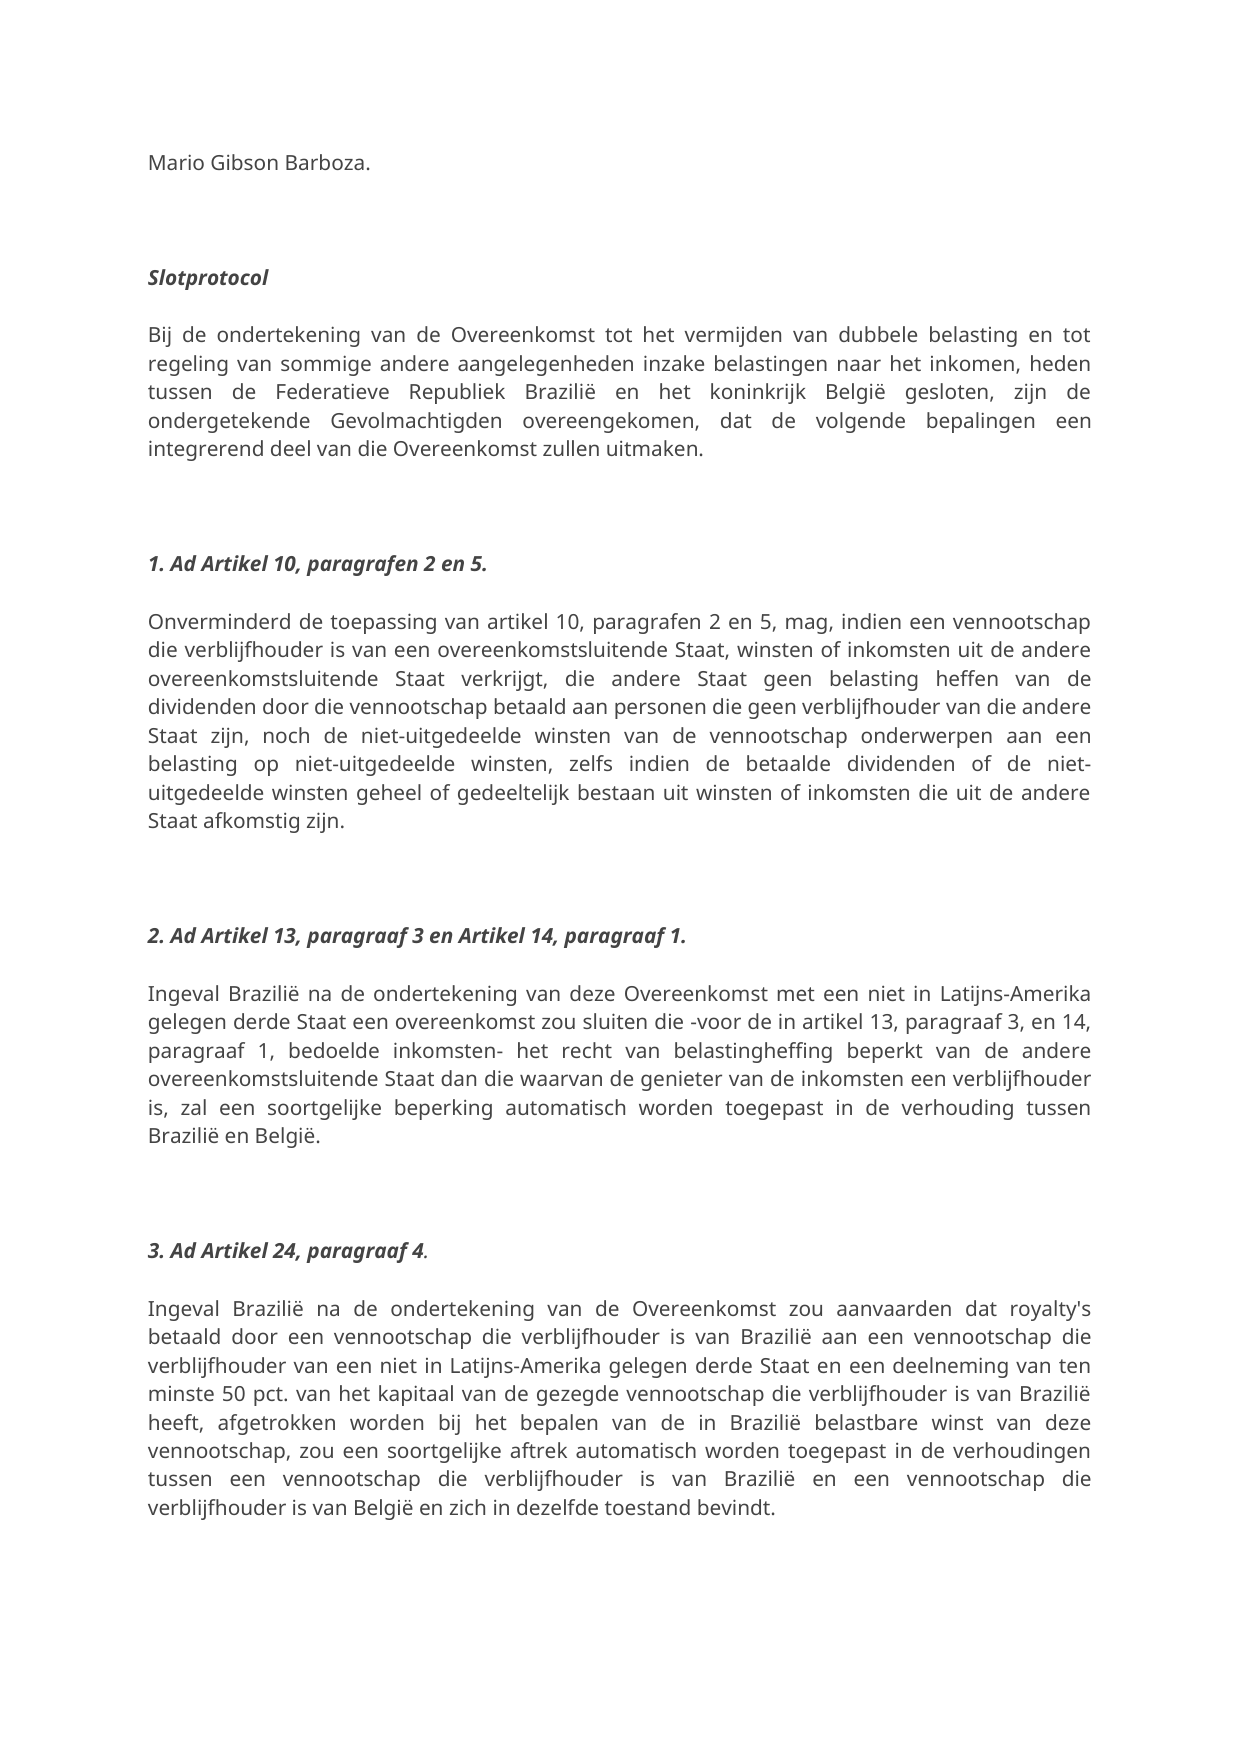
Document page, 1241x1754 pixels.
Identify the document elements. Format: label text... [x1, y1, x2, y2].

text Ingeval Brazilië na de ondertekening van de Overeenkomst zou aanvaarden dat royalty's betaald door een vennootschap die verblijfhouder is van Brazilië aan een vennootschap die verblijfhouder van een niet in Latijns-Amerika gelegen derde Staat en een deelneming van ten minste 50 pct. van het kapitaal van de gezegde vennootschap die verblijfhouder is van Brazilië heeft, afgetrokken worden bij het bepalen van de in Brazilië belastbare winst van deze vennootschap, zou een soortgelijke aftrek automatisch worden toegepast in de verhoudingen tussen een vennootschap die verblijfhouder is van Brazilië en een vennootschap die verblijfhouder is van België en zich in dezelfde toestand bevindt. [148, 1294, 1093, 1521]
text 3. Ad Artikel 24, paragraaf 4. [148, 1236, 1093, 1265]
text 1. Ad Artikel 10, paragrafen 2 en 5. [148, 549, 1093, 578]
text 2. Ad Artikel 13, paragraaf 3 en Artikel 14, paragraaf 1. [148, 921, 1093, 950]
text Ingeval Brazilië na de ondertekening van deze Overeenkomst met een niet in Latijns-Amerika gelegen derde Staat een overeenkomst zou sluiten die -voor de in artikel 13, paragraaf 3, en 14, paragraaf 1, bedoelde inkomsten- het recht van belastingheffing beperkt van de andere overeenkomstsluitende Staat dan die waarvan de genieter van de inkomsten een verblijfhouder is, zal een soortgelijke beperking automatisch worden toegepast in de verhouding tussen Brazilië en België. [148, 979, 1093, 1149]
text Mario Gibson Barboza. [148, 148, 1093, 176]
text Slotprotocol [148, 263, 1093, 291]
text Bij de ondertekening van de Overeenkomst tot het vermijden van dubbele belasting en tot regeling van sommige andere aangelegenheden inzake belastingen naar het inkomen, heden tussen de Federatieve Republiek Brazilië en het koninkrijk België gesloten, zijn de ondergetekende Gevolmachtigden overeengekomen, dat de volgende bepalingen een integrerend deel van die Overeenkomst zullen uitmaken. [148, 320, 1093, 463]
text Onverminderd de toepassing van artikel 10, paragrafen 2 en 5, mag, indien een vennootschap die verblijfhouder is van een overeenkomstsluitende Staat, winsten of inkomsten uit de andere overeenkomstsluitende Staat verkrijgt, die andere Staat geen belasting heffen van de dividenden door die vennootschap betaald aan personen die geen verblijfhouder van die andere Staat zijn, noch de niet-uitgedeelde winsten van de vennootschap onderwerpen aan een belasting op niet-uitgedeelde winsten, zelfs indien de betaalde dividenden of de niet-uitgedeelde winsten geheel of gedeeltelijk bestaan uit winsten of inkomsten die uit de andere Staat afkomstig zijn. [148, 607, 1093, 834]
